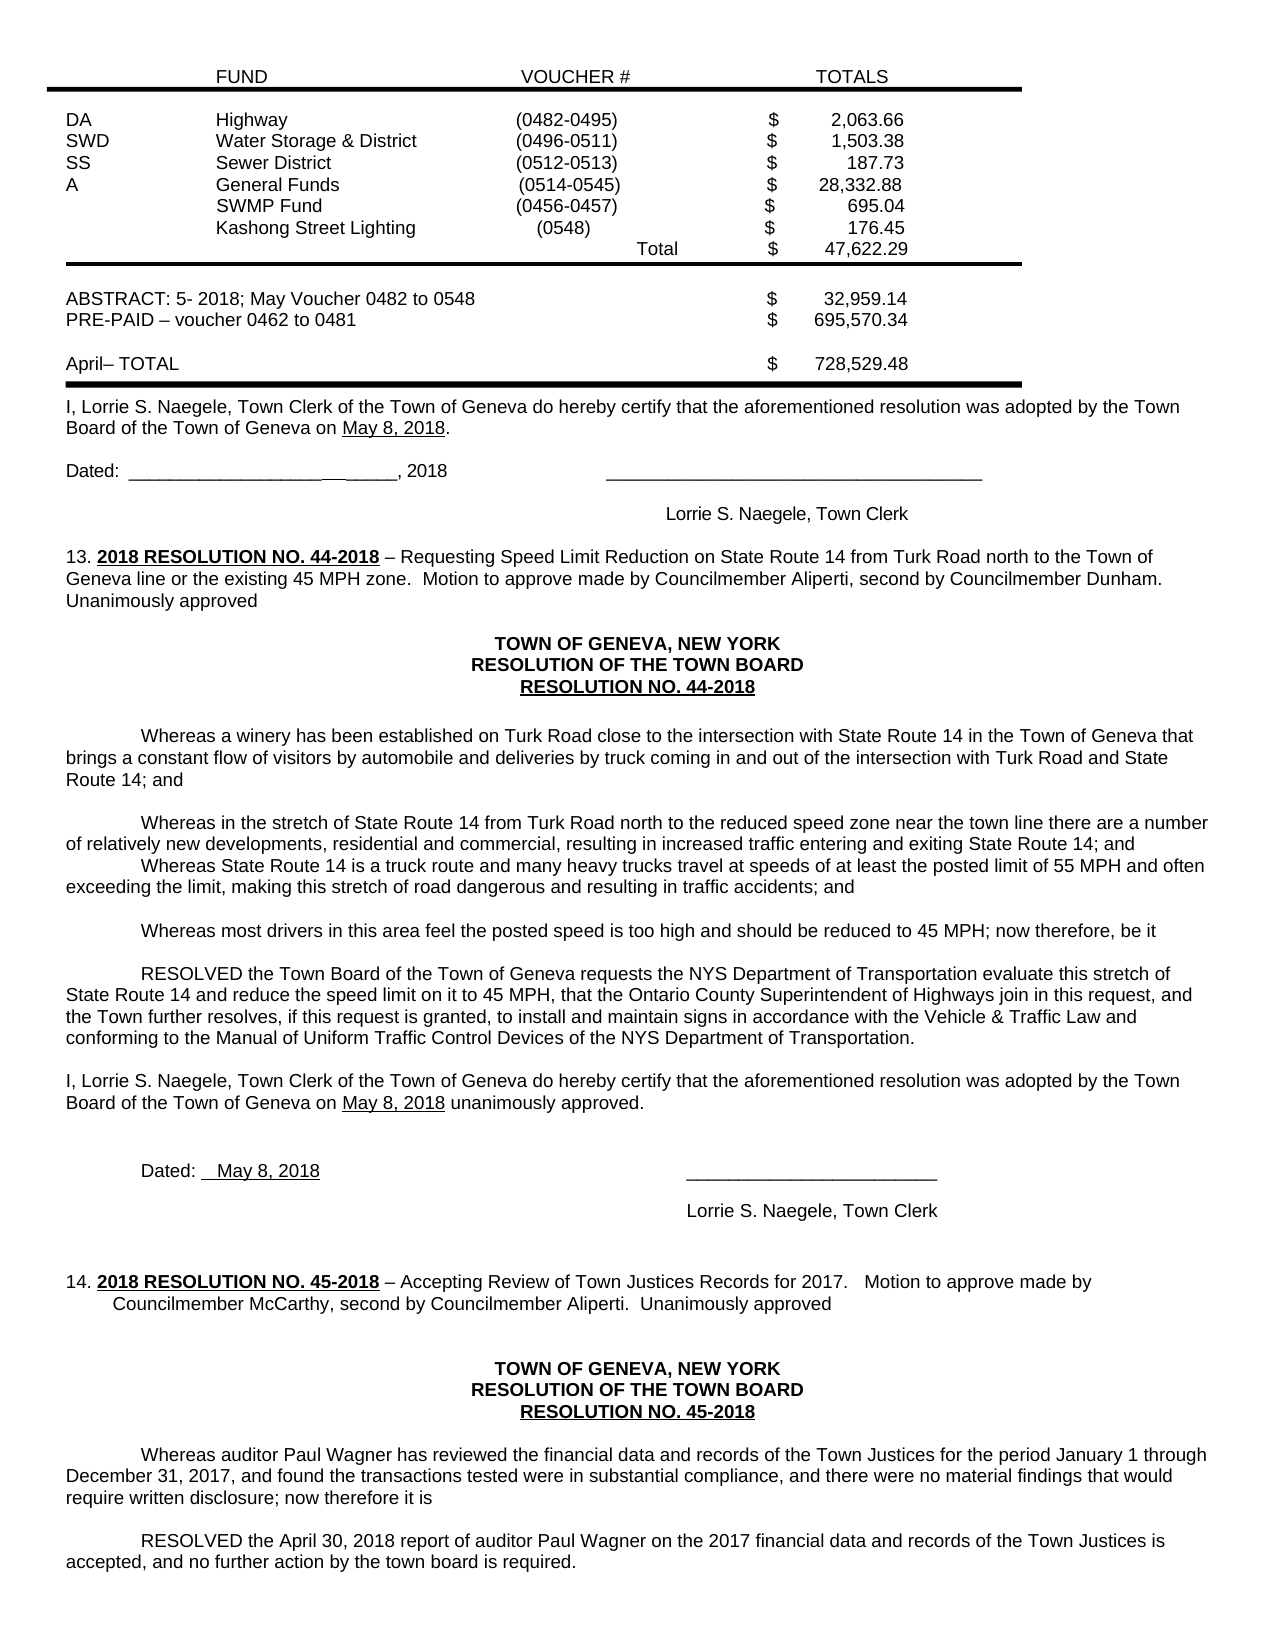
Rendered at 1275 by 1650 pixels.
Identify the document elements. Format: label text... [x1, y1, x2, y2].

text RESOLVED the Town Board of the Town of Geneva requests the NYS Department of Transportation evaluate this stretch of State Route 14 and reduce the speed limit on it to 45 MPH, that the Ontario County Superintendent of Highways join in this request, and the Town further resolves, if this request is granted, to install and maintain signs in accordance with the Vehicle & Traffic Law and conforming to the Manual of Uniform Traffic Control Devices of the NYS Department of Transportation. [66, 962, 1209, 1049]
text SWMP Fund (0456-0457) $ 695.04 [66, 195, 1209, 216]
text -PAID – voucher 0462 to 0481 $ 695,570.34 [66, 309, 1209, 331]
text Whereas in the stretch of State Route 14 from Turk Road north to the reduced speed zone near the town line there are a number of relatively new developments, residential and commercial, resulting in increased traffic entering and exiting State Route 14; and [66, 812, 1209, 855]
text FUND VOUCHER # TOTALS [66, 66, 1209, 87]
text RESOLVED the April 30, 2018 report of auditor Paul Wagner on the 2017 financial data and records of the Town Justices is accepted, and no further action by the town board is required. [66, 1530, 1209, 1573]
text RESOLUTION OF THE TOWN BOARD [66, 654, 1209, 676]
text 14. 2018 RESOLUTION NO. 45-2018 – Accepting Review of Town Justices Records for 2017. Motion to approve made by Councilmember McCarthy, second by Councilmember Aliperti. Unanimously approved [66, 1271, 1209, 1314]
text Lorrie S. Naegele, Town Clerk [66, 1200, 1209, 1221]
text SWD Water Storage & District (0496-0511) $ 1,503.38 [66, 130, 1209, 152]
text I, Lorrie S. Naegele, Town Clerk of the Town of Geneva do hereby certify that the aforementioned resolution was adopted by the Town Board of the Town of Geneva on May 8, 2018. [66, 395, 1209, 438]
text I, Lorrie S. Naegele, Town Clerk of the Town of Geneva do hereby certify that the aforementioned resolution was adopted by the Town Board of the Town of Geneva on May 8, 2018 unanimously approved. [66, 1070, 1209, 1113]
text RESOLUTION NO. 45-2018 [66, 1400, 1209, 1422]
text RESOLUTION NO. 44-2018 [66, 676, 1209, 697]
text Whereas a winery has been established on Turk Road close to the intersection with State Route 14 in the Town of Geneva that brings a constant flow of visitors by automobile and deliveries by truck coming in and out of the intersection with Turk Road and State Route 14; and [66, 725, 1209, 790]
text April– TOTAL $ 728,529.48 [66, 352, 1209, 374]
text Dated: ___________________ _____, 2018 ____________________________________ [66, 460, 1209, 503]
text Whereas most drivers in this area feel the posted speed is too high and should be reduced to 45 MPH; now therefore, be it [66, 919, 1209, 941]
text Whereas auditor Paul Wagner has reviewed the financial data and records of the Town Justices for the period January 1 through December 31, 2017, and found the transactions tested were in substantial compliance, and there were no material findings that would require written disclosure; now therefore it is [66, 1443, 1209, 1508]
text DA Highway (0482-0495) $ 2,063.66 [66, 109, 1209, 130]
text SS Sewer District (0512-0513) $ 187.73 [66, 152, 1209, 173]
text Lorrie S. Naegele, Town Clerk [66, 503, 1209, 525]
text ABSTRACT: 5- 2018; May Voucher 0482 to 0548 $ 32,959.14 [66, 288, 1209, 309]
text Total $ 47,622.29 [66, 238, 1209, 259]
text A General Funds (0514-0545) $ 28,332.88 [66, 173, 1209, 195]
text TOWN OF GENEVA, NEW YORK [66, 633, 1209, 654]
text Dated: May 8, 2018 ________________________ [66, 1160, 1209, 1182]
text 13. 2018 RESOLUTION NO. 44-2018 – Requesting Speed Limit Reduction on State Route 14 from Turk Road north to the Town of Geneva line or the existing 45 MPH zone. Motion to approve made by Councilmember Aliperti, second by Councilmember Dunham. Unanimously approved [66, 546, 1209, 611]
text Whereas State Route 14 is a truck route and many heavy trucks travel at speeds of at least the posted limit of 55 MPH and often exceeding the limit, making this stretch of road dangerous and resulting in traffic accidents; and [66, 855, 1209, 898]
text RESOLUTION OF THE TOWN BOARD [66, 1379, 1209, 1400]
text Kashong Street Lighting (0548) $ 176.45 [66, 216, 1209, 238]
text TOWN OF GENEVA, NEW YORK [66, 1357, 1209, 1379]
